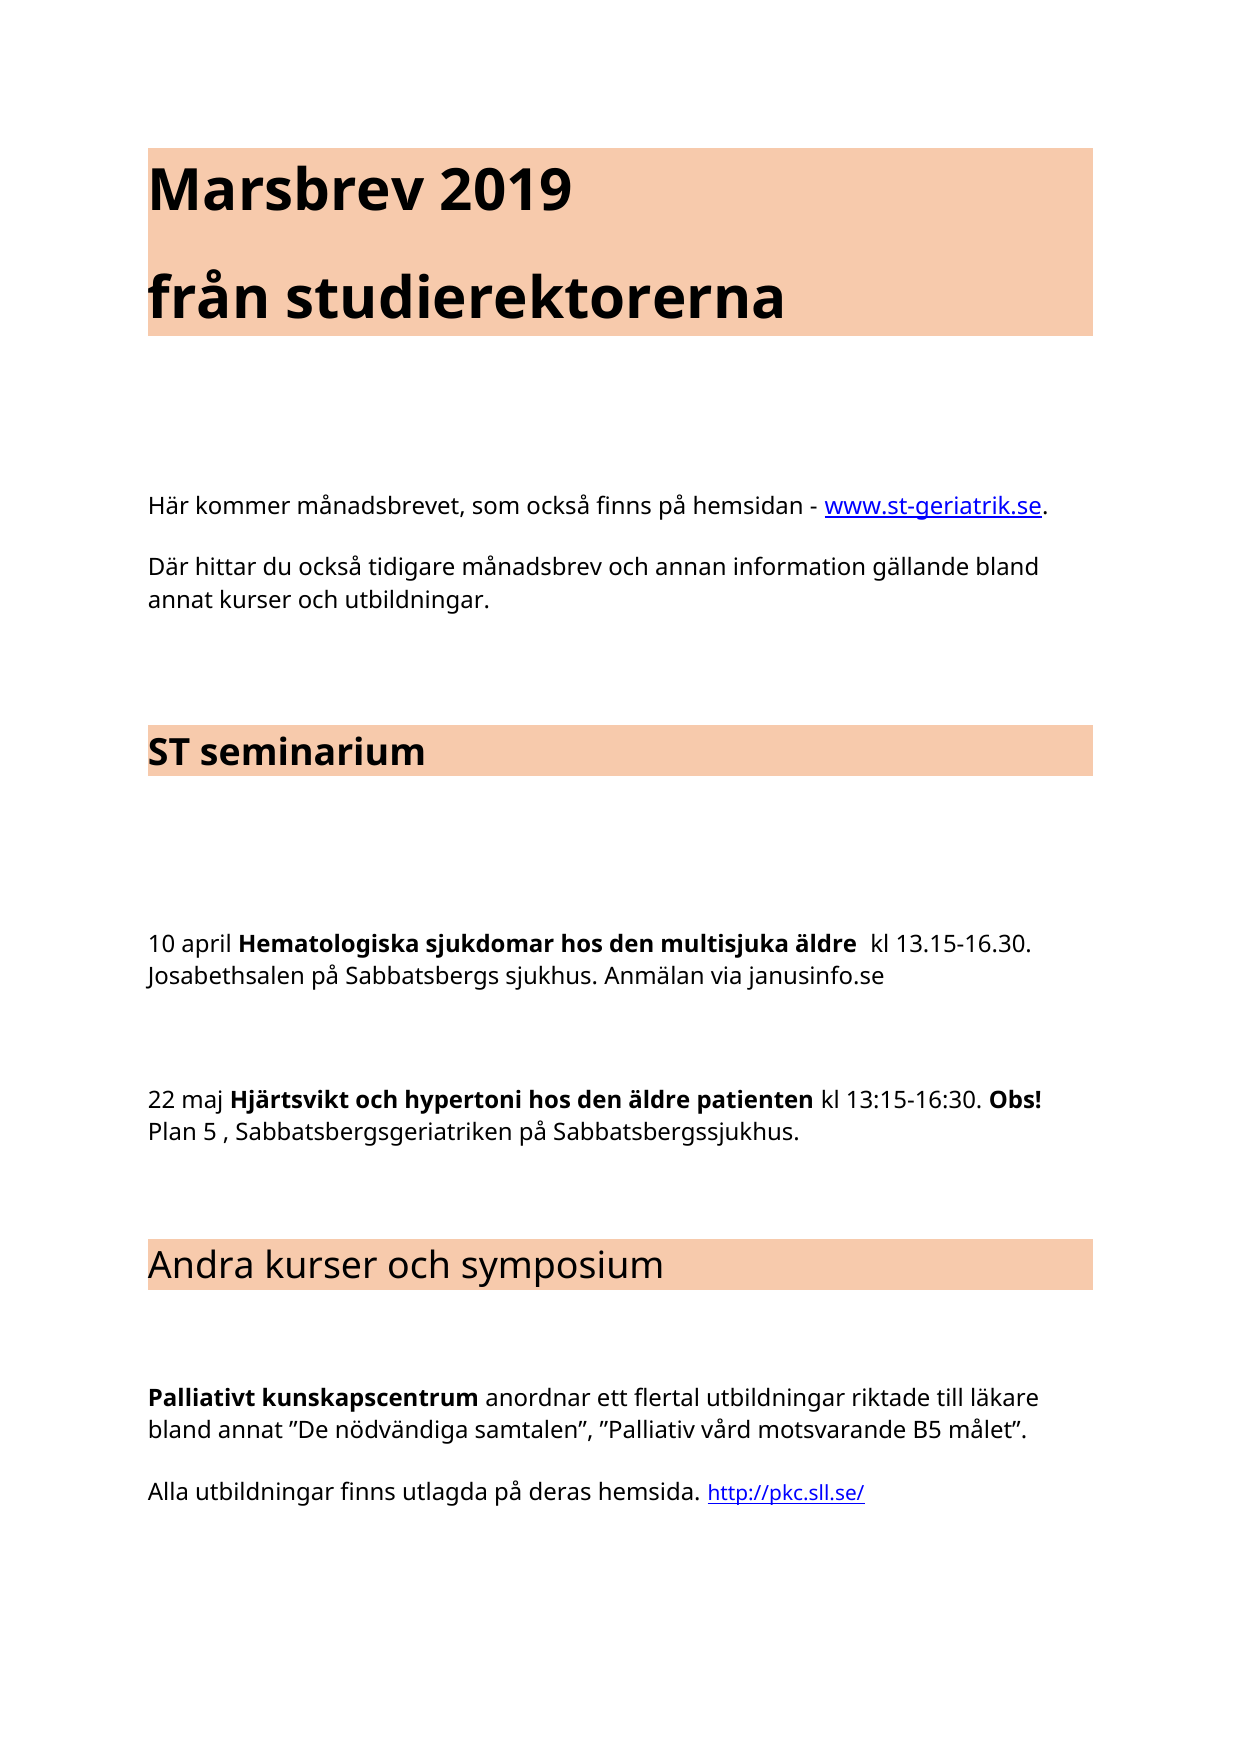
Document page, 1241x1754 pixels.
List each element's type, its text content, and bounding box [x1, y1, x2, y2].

text Alla utbildningar finns utlagda på deras hemsida. http://pkc.sll.se/ [148, 1475, 1093, 1508]
text 10 april Hematologiska sjukdomar hos den multisjuka äldre kl 13.15-16.30. Josabethsalen på Sabbatsbergs sjukhus. Anmälan via janusinfo.se [148, 926, 1093, 992]
text ST seminarium [148, 725, 1093, 776]
text Andra kurser och symposium [148, 1239, 1093, 1290]
text 22 maj Hjärtsvikt och hypertoni hos den äldre patienten kl 13:15-16:30. Obs! Plan 5 , Sabbatsbergsgeriatriken på Sabbatsbergssjukhus. [148, 1083, 1093, 1148]
text Där hittar du också tidigare månadsbrev och annan information gällande bland annat kurser och utbildningar. [148, 550, 1093, 615]
text Här kommer månadsbrevet, som också finns på hemsidan - www.st-geriatrik.se. [148, 488, 1093, 521]
text Marsbrev 2019 [148, 148, 1093, 227]
text från studierektorerna [148, 256, 1093, 336]
text Palliativt kunskapscentrum anordnar ett flertal utbildningar riktade till läkare bland annat ”De nödvändiga samtalen”, ”Palliativ vård motsvarande B5 målet”. [148, 1381, 1093, 1446]
